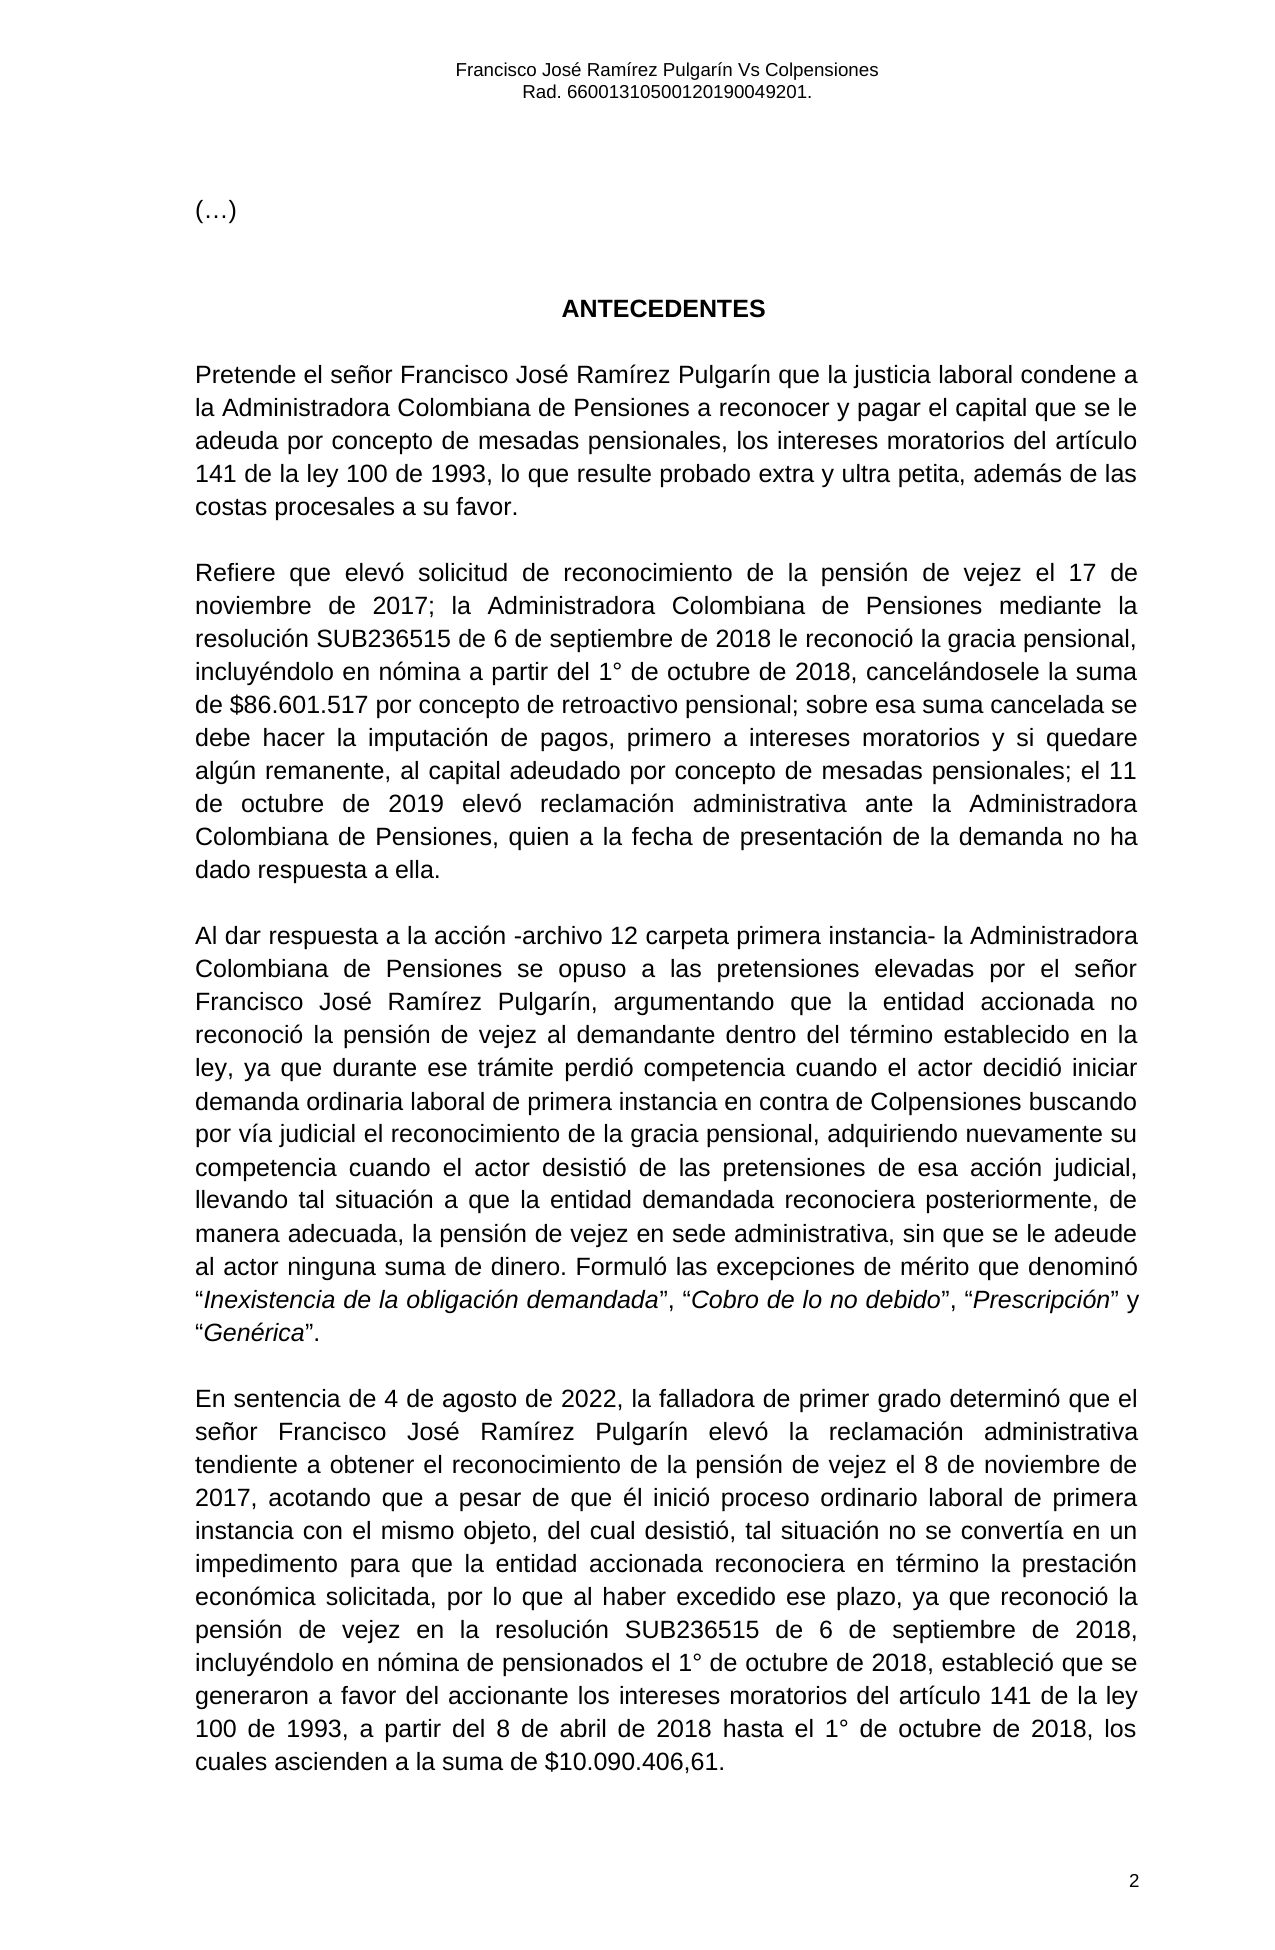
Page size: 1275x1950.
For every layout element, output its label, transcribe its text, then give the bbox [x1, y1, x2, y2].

text En sentencia de 4 de agosto de 2022, la falladora de primer grado determinó que el señor Francisco José Ramírez Pulgarín elevó la reclamación administrativa tendiente a obtener el reconocimiento de la pensión de vejez el 8 de noviembre de 2017, acotando que a pesar de que él inició proceso ordinario laboral de primera instancia con el mismo objeto, del cual desistió, tal situación no se convertía en un impedimento para que la entidad accionada reconociera en término la prestación económica solicitada, por lo que al haber excedido ese plazo, ya que reconoció la pensión de vejez en la resolución SUB236515 de 6 de septiembre de 2018, incluyéndolo en nómina de pensionados el 1° de octubre de 2018, estableció que se generaron a favor del accionante los intereses moratorios del artículo 141 de la ley 100 de 1993, a partir del 8 de abril de 2018 hasta el 1° de octubre de 2018, los cuales ascienden a la suma de $10.090.406,61. [195, 1384, 1139, 1776]
text ANTECEDENTES [195, 294, 1139, 323]
text Pretende el señor Francisco José Ramírez Pulgarín que la justicia laboral condene a la Administradora Colombiana de Pensiones a reconocer y pagar el capital que se le adeuda por concepto de mesadas pensionales, los intereses moratorios del artículo 141 de la ley 100 de 1993, lo que resulte probado extra y ultra petita, además de las costas procesales a su favor. [195, 360, 1139, 521]
text (…) [195, 195, 1139, 224]
text Al dar respuesta a la acción -archivo 12 carpeta primera instancia- la Administradora Colombiana de Pensiones se opuso a las pretensiones elevadas por el señor Francisco José Ramírez Pulgarín, argumentando que la entidad accionada no reconoció la pensión de vejez al demandante dentro del término establecido en la ley, ya que durante ese trámite perdió competencia cuando el actor decidió iniciar demanda ordinaria laboral de primera instancia en contra de Colpensiones buscando por vía judicial el reconocimiento de la gracia pensional, adquiriendo nuevamente su competencia cuando el actor desistió de las pretensiones de esa acción judicial, llevando tal situación a que la entidad demandada reconociera posteriormente, de manera adecuada, la pensión de vejez en sede administrativa, sin que se le adeude al actor ninguna suma de dinero. Formuló las excepciones de mérito que denominó “Inexistencia de la obligación demandada”, “Cobro de lo no debido”, “Prescripción” y “Genérica”. [195, 921, 1139, 1346]
text Refiere que elevó solicitud de reconocimiento de la pensión de vejez el 17 de noviembre de 2017; la Administradora Colombiana de Pensiones mediante la resolución SUB236515 de 6 de septiembre de 2018 le reconoció la gracia pensional, incluyéndolo en nómina a partir del 1° de octubre de 2018, cancelándosele la suma de $86.601.517 por concepto de retroactivo pensional; sobre esa suma cancelada se debe hacer la imputación de pagos, primero a intereses moratorios y si quedare algún remanente, al capital adeudado por concepto de mesadas pensionales; el 11 de octubre de 2019 elevó reclamación administrativa ante la Administradora Colombiana de Pensiones, quien a la fecha de presentación de la demanda no ha dado respuesta a ella. [195, 558, 1139, 884]
